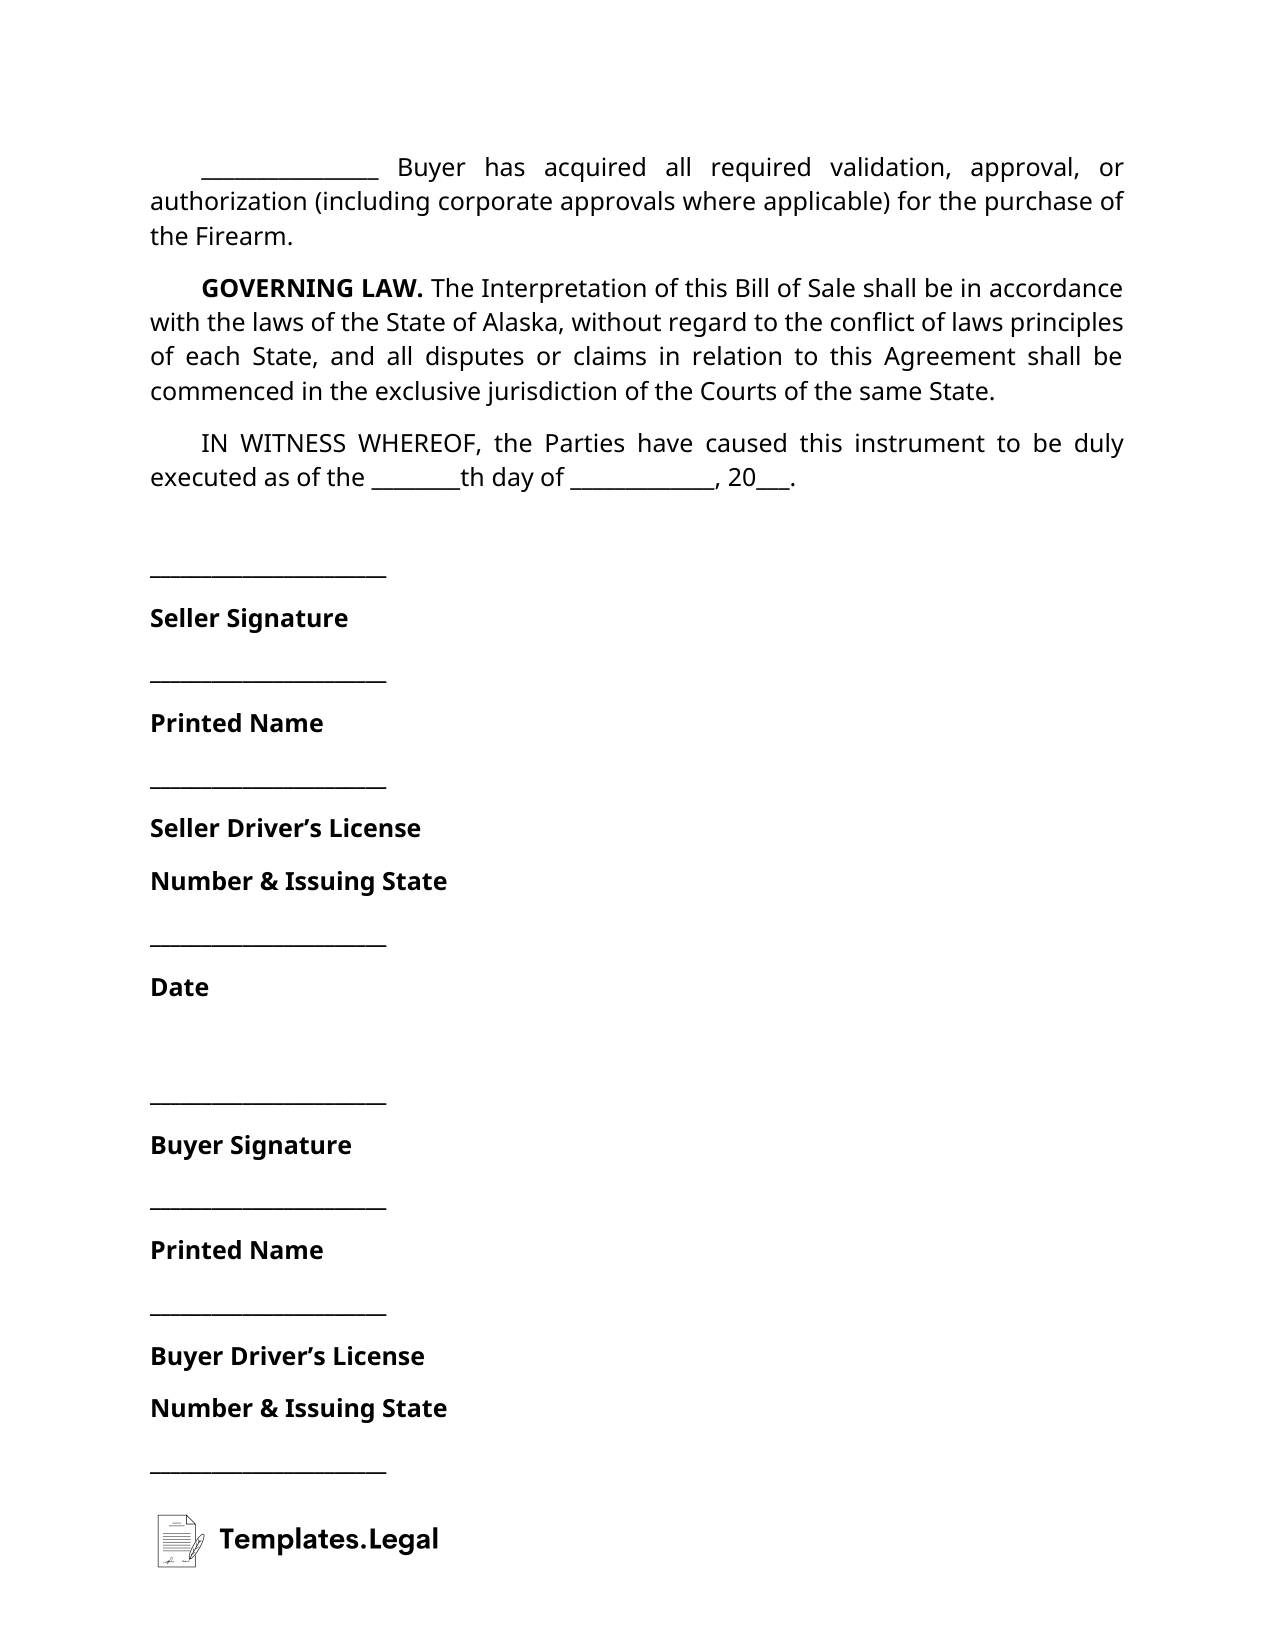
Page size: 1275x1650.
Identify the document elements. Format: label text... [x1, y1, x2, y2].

text _______________________ [150, 758, 1125, 792]
picture [150, 1507, 445, 1575]
text Number & Issuing State [150, 1391, 1125, 1425]
text _______________________ [150, 1285, 1125, 1319]
text _______________________ [150, 653, 1125, 687]
text Printed Name [150, 1233, 1125, 1267]
text Buyer Signature [150, 1127, 1125, 1161]
text IN WITNESS WHEREOF, the Parties have caused this instrument to be duly executed as of the ________th day of _____________, 20___. [150, 426, 1125, 494]
text Number & Issuing State [150, 864, 1125, 898]
text Date [150, 969, 1125, 1003]
text _______________________ [150, 1074, 1125, 1109]
text Buyer Driver’s License [150, 1338, 1125, 1372]
text _______________________ [150, 1180, 1125, 1214]
text Printed Name [150, 706, 1125, 740]
text Seller Signature [150, 600, 1125, 634]
text GOVERNING LAW. The Interpretation of this Bill of Sale shall be in accordance with the laws of the State of Alaska, without regard to the conflict of laws principles of each State, and all disputes or claims in relation to this Agreement shall be commenced in the exclusive jurisdiction of the Courts of the same State. [150, 271, 1125, 407]
text ________________ Buyer has acquired all required validation, approval, or authorization (including corporate approvals where applicable) for the purchase of the Firearm. [150, 150, 1125, 252]
text _______________________ [150, 547, 1125, 582]
text _______________________ [150, 1443, 1125, 1478]
text Seller Driver’s License [150, 811, 1125, 845]
text _______________________ [150, 916, 1125, 951]
